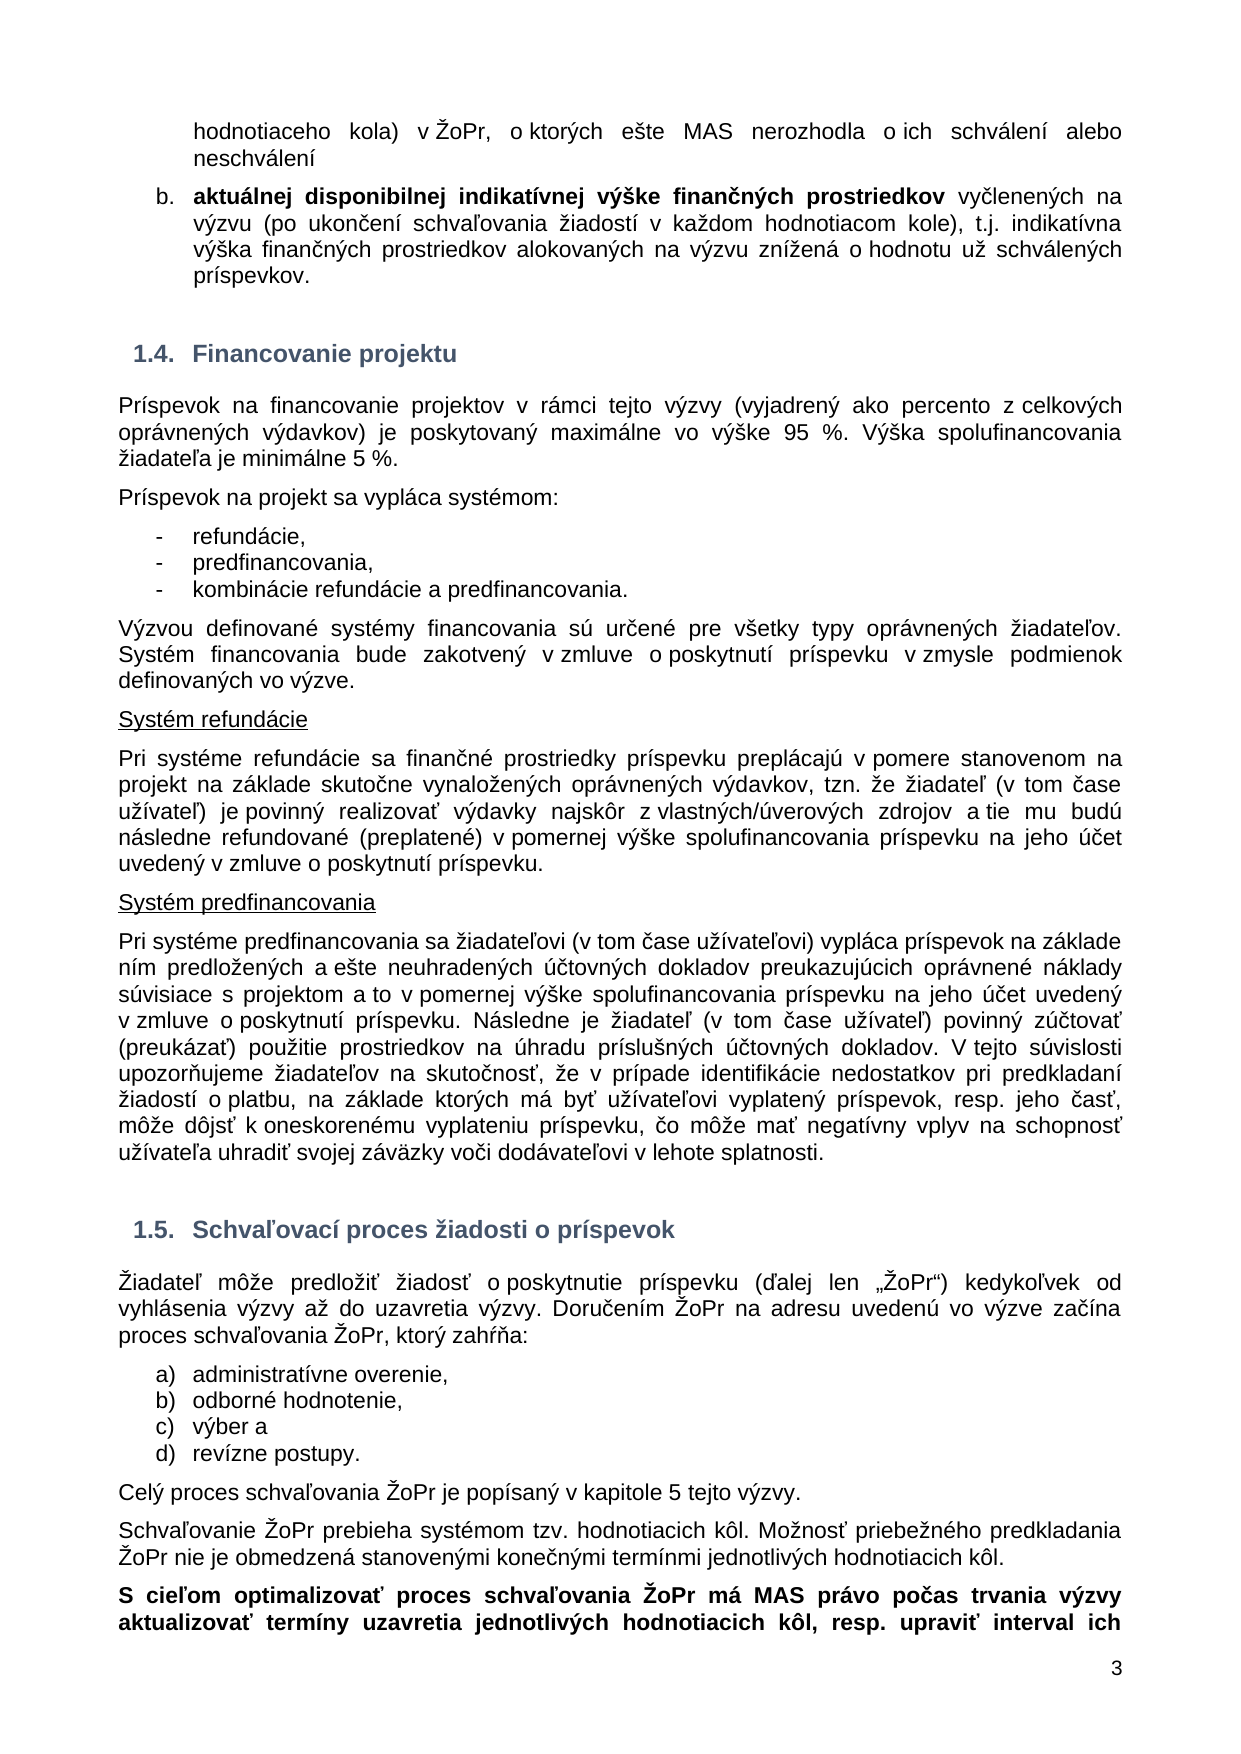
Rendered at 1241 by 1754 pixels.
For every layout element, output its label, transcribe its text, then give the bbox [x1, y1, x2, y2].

list predfinancovania, [155, 549, 1122, 576]
list refundácie, [155, 523, 1122, 549]
list výber a [155, 1413, 1122, 1439]
text Celý proces schvaľovania ŽoPr je popísaný v kapitole 5 tejto výzvy. [118, 1478, 1122, 1505]
text Pri systéme refundácie sa finančné prostriedky príspevku preplácajú v pomere stanovenom na projekt na základe skutočne vynaložených oprávnených výdavkov, tzn. že žiadateľ (v tom čase užívateľ) je povinný realizovať výdavky najskôr z vlastných/úverových zdrojov a tie mu budú následne refundované (preplatené) v pomernej výške spolufinancovania príspevku na jeho účet uvedený v zmluve o poskytnutí príspevku. [118, 745, 1122, 877]
list kombinácie refundácie a predfinancovania. [155, 576, 1122, 602]
text Príspevok na financovanie projektov v rámci tejto výzvy (vyjadrený ako percento z celkových oprávnených výdavkov) je poskytovaný maximálne vo výške 95 %. Výška spolufinancovania žiadateľa je minimálne 5 %. [118, 392, 1122, 472]
text Príspevok na projekt sa vypláca systémom: [118, 484, 1122, 510]
list Schvaľovací proces žiadosti o príspevok [133, 1215, 1122, 1244]
list aktuálnej disponibilnej indikatívnej výške finančných prostriedkov vyčlenených na výzvu (po ukončení schvaľovania žiadostí v každom hodnotiacom kole), t.j. indikatívna výška finančných prostriedkov alokovaných na výzvu znížená o hodnotu už schválených príspevkov. [156, 183, 1122, 289]
text Systém predfinancovania [118, 889, 1122, 916]
text Schvaľovanie ŽoPr prebieha systémom tzv. hodnotiacich kôl. Možnosť priebežného predkladania ŽoPr nie je obmedzená stanovenými konečnými termínmi jednotlivých hodnotiacich kôl. [118, 1517, 1122, 1570]
text Pri systéme predfinancovania sa žiadateľovi (v tom čase užívateľovi) vypláca príspevok na základe ním predložených a ešte neuhradených účtovných dokladov preukazujúcich oprávnené náklady súvisiace s projektom a to v pomernej výške spolufinancovania príspevku na jeho účet uvedený v zmluve o poskytnutí príspevku. Následne je žiadateľ (v tom čase užívateľ) povinný zúčtovať (preukázať) použitie prostriedkov na úhradu príslušných účtovných dokladov. V tejto súvislosti upozorňujeme žiadateľov na skutočnosť, že v prípade identifikácie nedostatkov pri predkladaní žiadostí o platbu, na základe ktorých má byť užívateľovi vyplatený príspevok, resp. jeho časť, môže dôjsť k oneskorenému vyplateniu príspevku, čo môže mať negatívny vplyv na schopnosť užívateľa uhradiť svojej záväzky voči dodávateľovi v lehote splatnosti. [118, 928, 1122, 1165]
list administratívne overenie, [155, 1361, 1122, 1387]
list revízne postupy. [155, 1439, 1122, 1466]
text Žiadateľ môže predložiť žiadosť o poskytnutie príspevku (ďalej len „ŽoPr“) kedykoľvek od vyhlásenia výzvy až do uzavretia výzvy. Doručením ŽoPr na adresu uvedenú vo výzve začína proces schvaľovania ŽoPr, ktorý zahŕňa: [118, 1269, 1122, 1348]
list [156, 118, 1122, 171]
list Financovanie projektu [133, 339, 1122, 367]
text Systém refundácie [118, 706, 1122, 732]
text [118, 1582, 1122, 1635]
list odborné hodnotenie, [155, 1387, 1122, 1413]
text Výzvou definované systémy financovania sú určené pre všetky typy oprávnených žiadateľov. Systém financovania bude zakotvený v zmluve o poskytnutí príspevku v zmysle podmienok definovaných vo výzve. [118, 614, 1122, 693]
